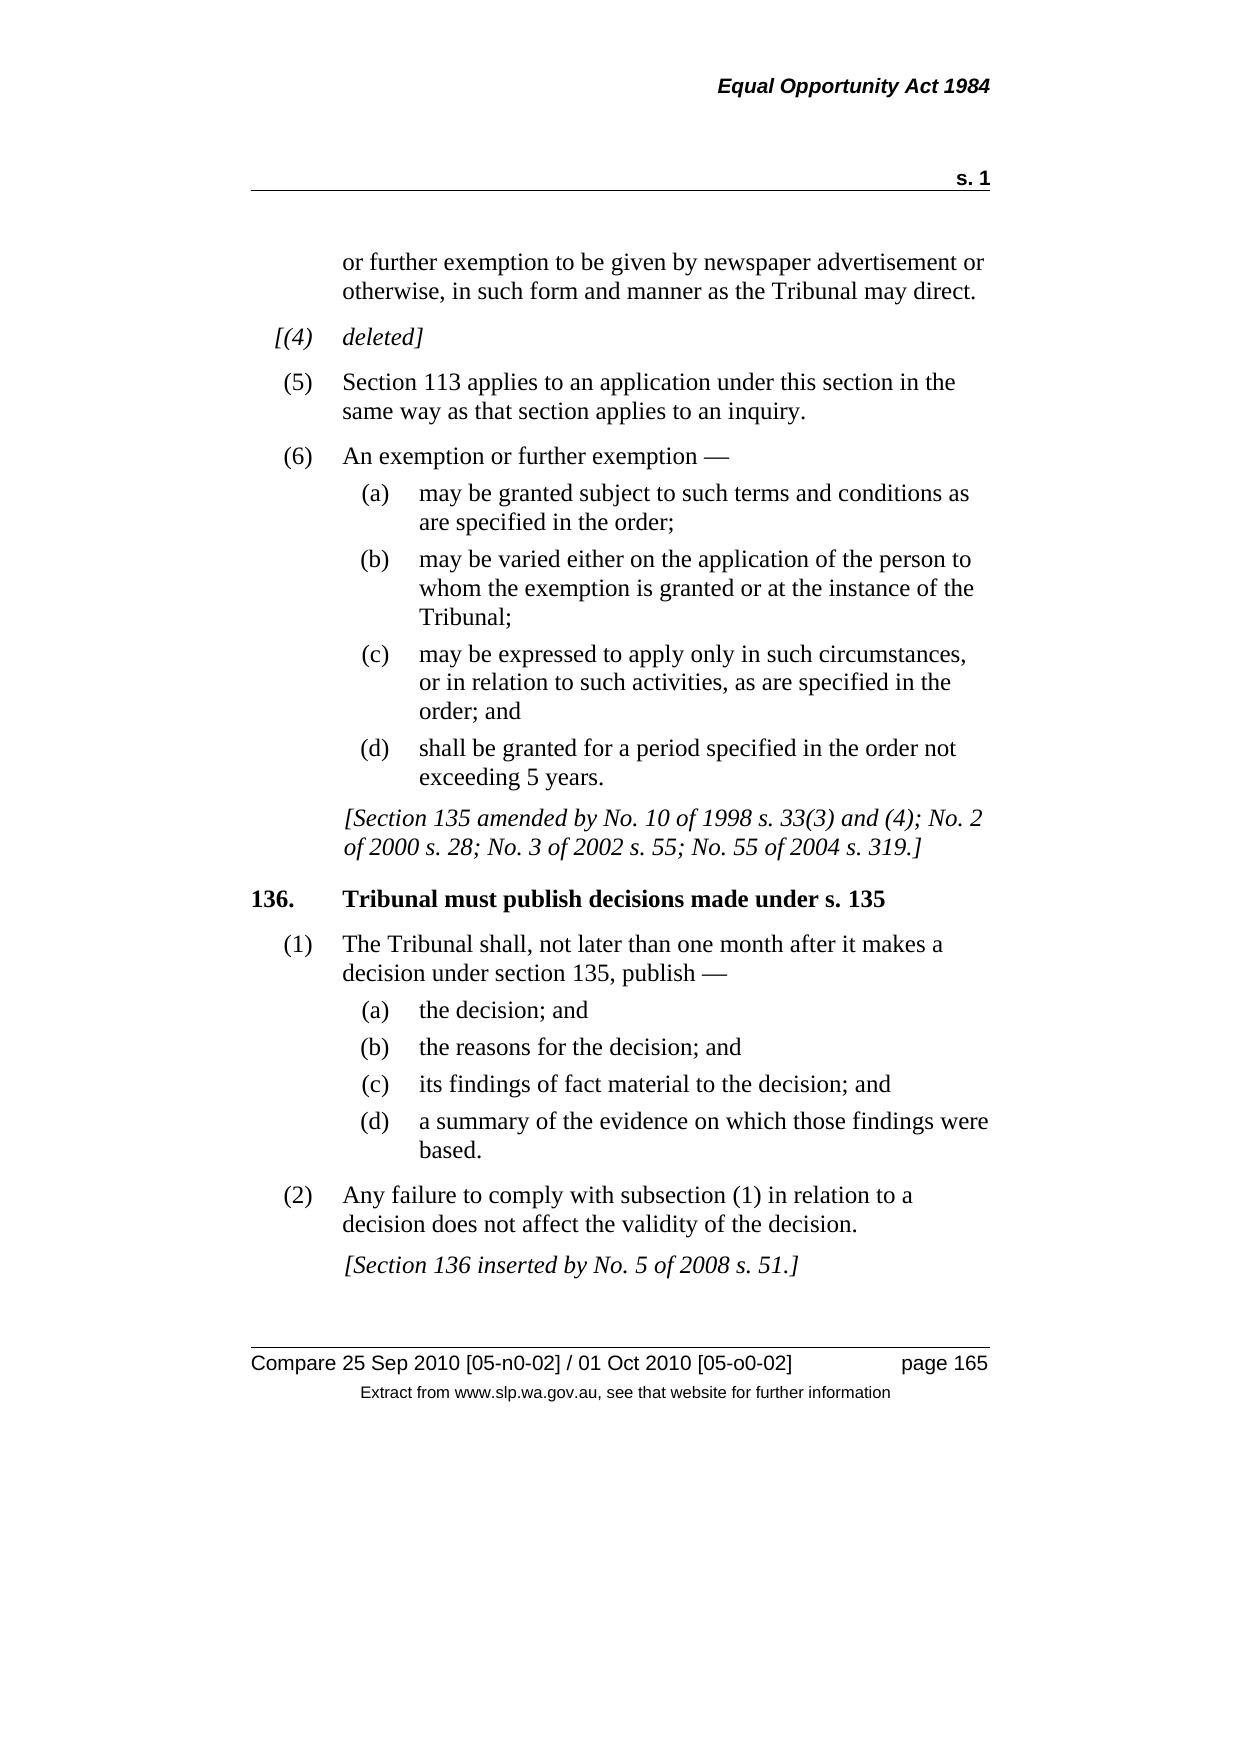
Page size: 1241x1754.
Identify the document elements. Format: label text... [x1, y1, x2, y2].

text [Section 136 inserted by No. 5 of 2008 s. 51.] [251, 1250, 990, 1279]
text [(4) deleted] [251, 322, 990, 350]
text (c) may be expressed to apply only in such circumstances, or in relation to such activities, as are specified in the order; and [251, 639, 990, 725]
text (d) shall be granted for a period specified in the order not exceeding 5 years. [251, 733, 990, 791]
text (a) the decision; and [251, 995, 990, 1024]
text [Section 135 amended by No. 10 of 1998 s. 33(3) and (4); No. 2 of 2000 s. 28; No. 3 of 2002 s. 55; No. 55 of 2004 s. 319.] [251, 803, 990, 861]
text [251, 247, 990, 305]
text (6) An exemption or further exemption — [251, 441, 990, 470]
text (2) Any failure to comply with subsection (1) in relation to a decision does not affect the validity of the decision. [251, 1180, 990, 1238]
text (a) may be granted subject to such terms and conditions as are specified in the order; [251, 478, 990, 536]
text (1) The Tribunal shall, not later than one month after it makes a decision under section 135, publish — [251, 929, 990, 987]
text (c) its findings of fact material to the decision; and [251, 1069, 990, 1098]
text (5) Section 113 applies to an application under this section in the same way as that section applies to an inquiry. [251, 367, 990, 424]
subtitle 136. Tribunal must publish decisions made under s. 135 [251, 884, 990, 912]
text (b) may be varied either on the application of the person to whom the exemption is granted or at the instance of the Tribunal; [251, 544, 990, 630]
text (b) the reasons for the decision; and [251, 1032, 990, 1061]
text (d) a summary of the evidence on which those findings were based. [251, 1106, 990, 1164]
